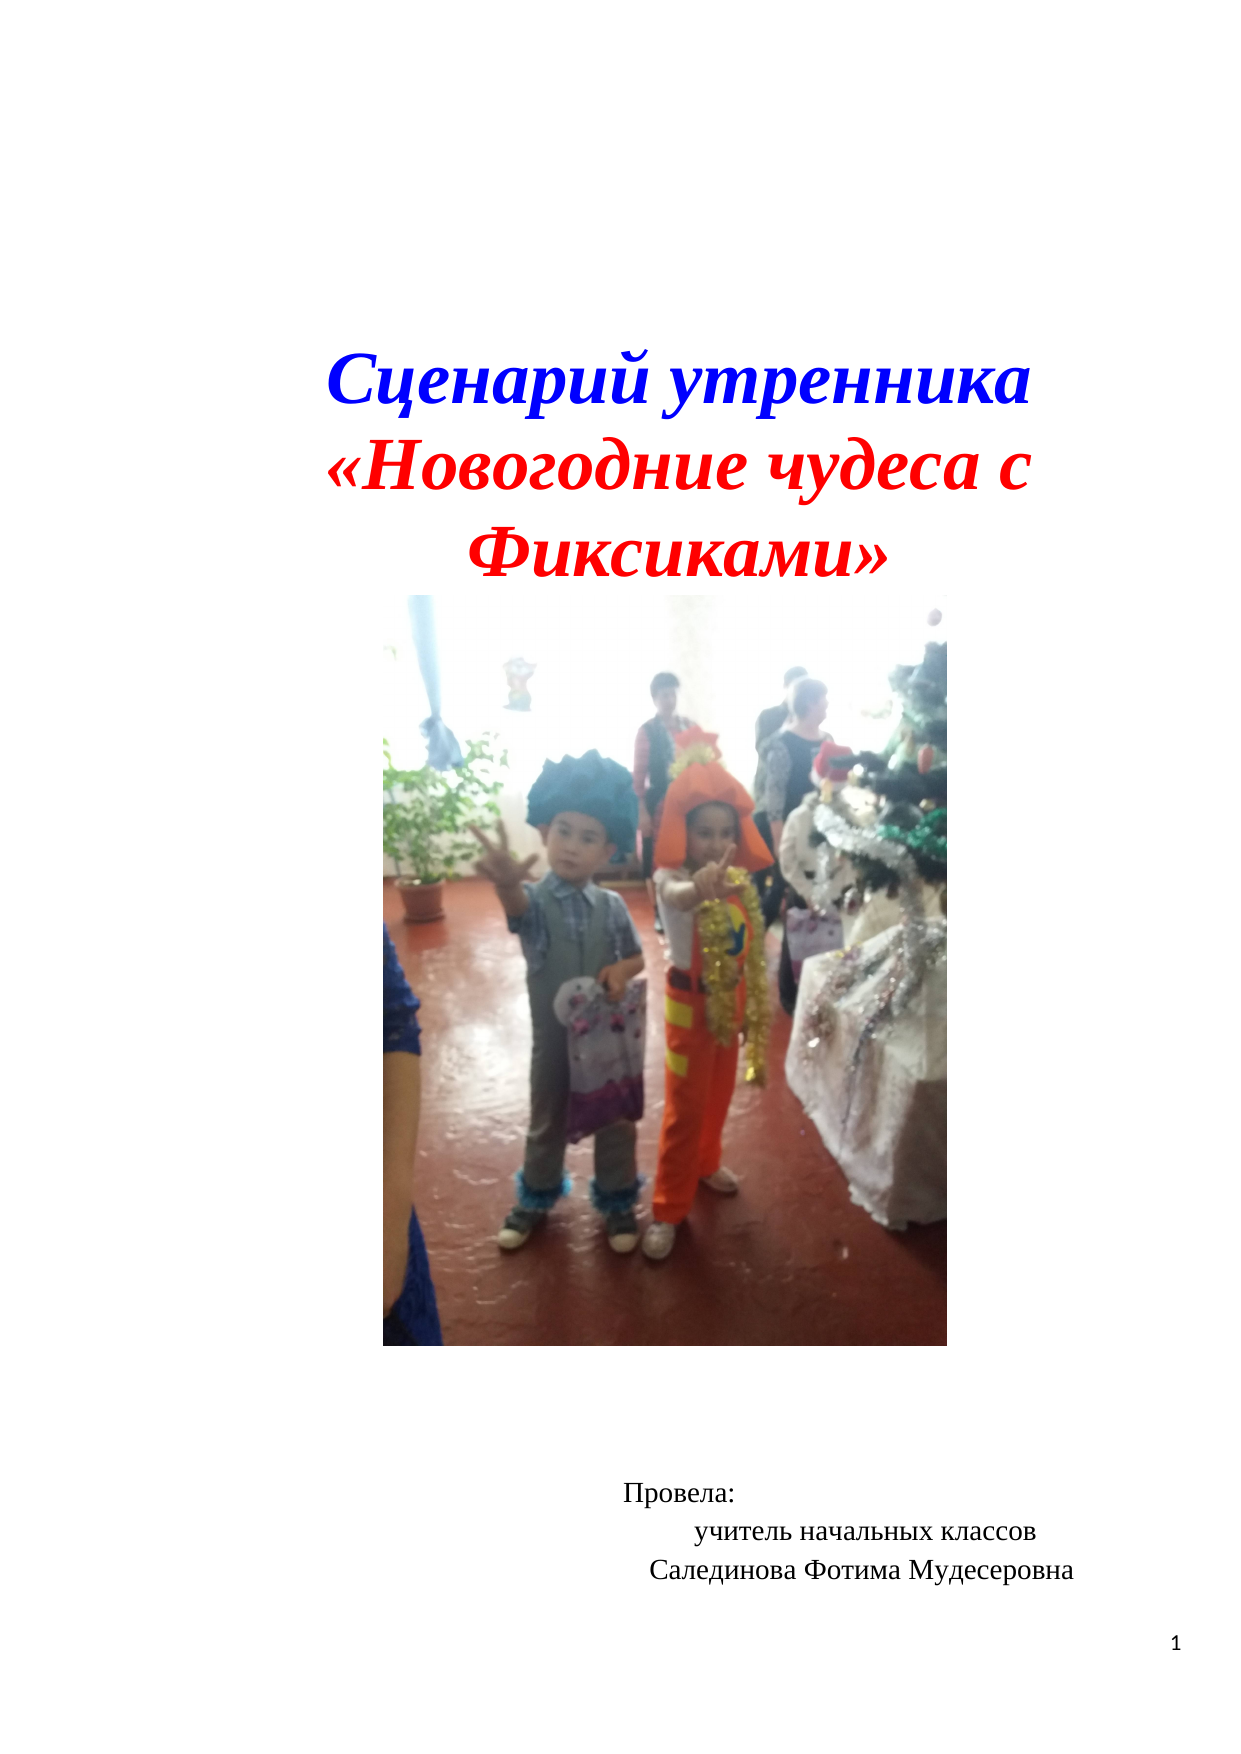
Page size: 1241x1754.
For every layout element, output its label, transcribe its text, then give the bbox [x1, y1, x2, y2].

text учитель начальных классов [177, 1513, 1181, 1547]
text Провела: [177, 1475, 1181, 1508]
text Сценарий утренника «Новогодние чудеса с Фиксиками» [177, 333, 1181, 592]
text Салединова Фотима Мудесеровна [177, 1552, 1181, 1586]
picture [383, 595, 947, 1346]
